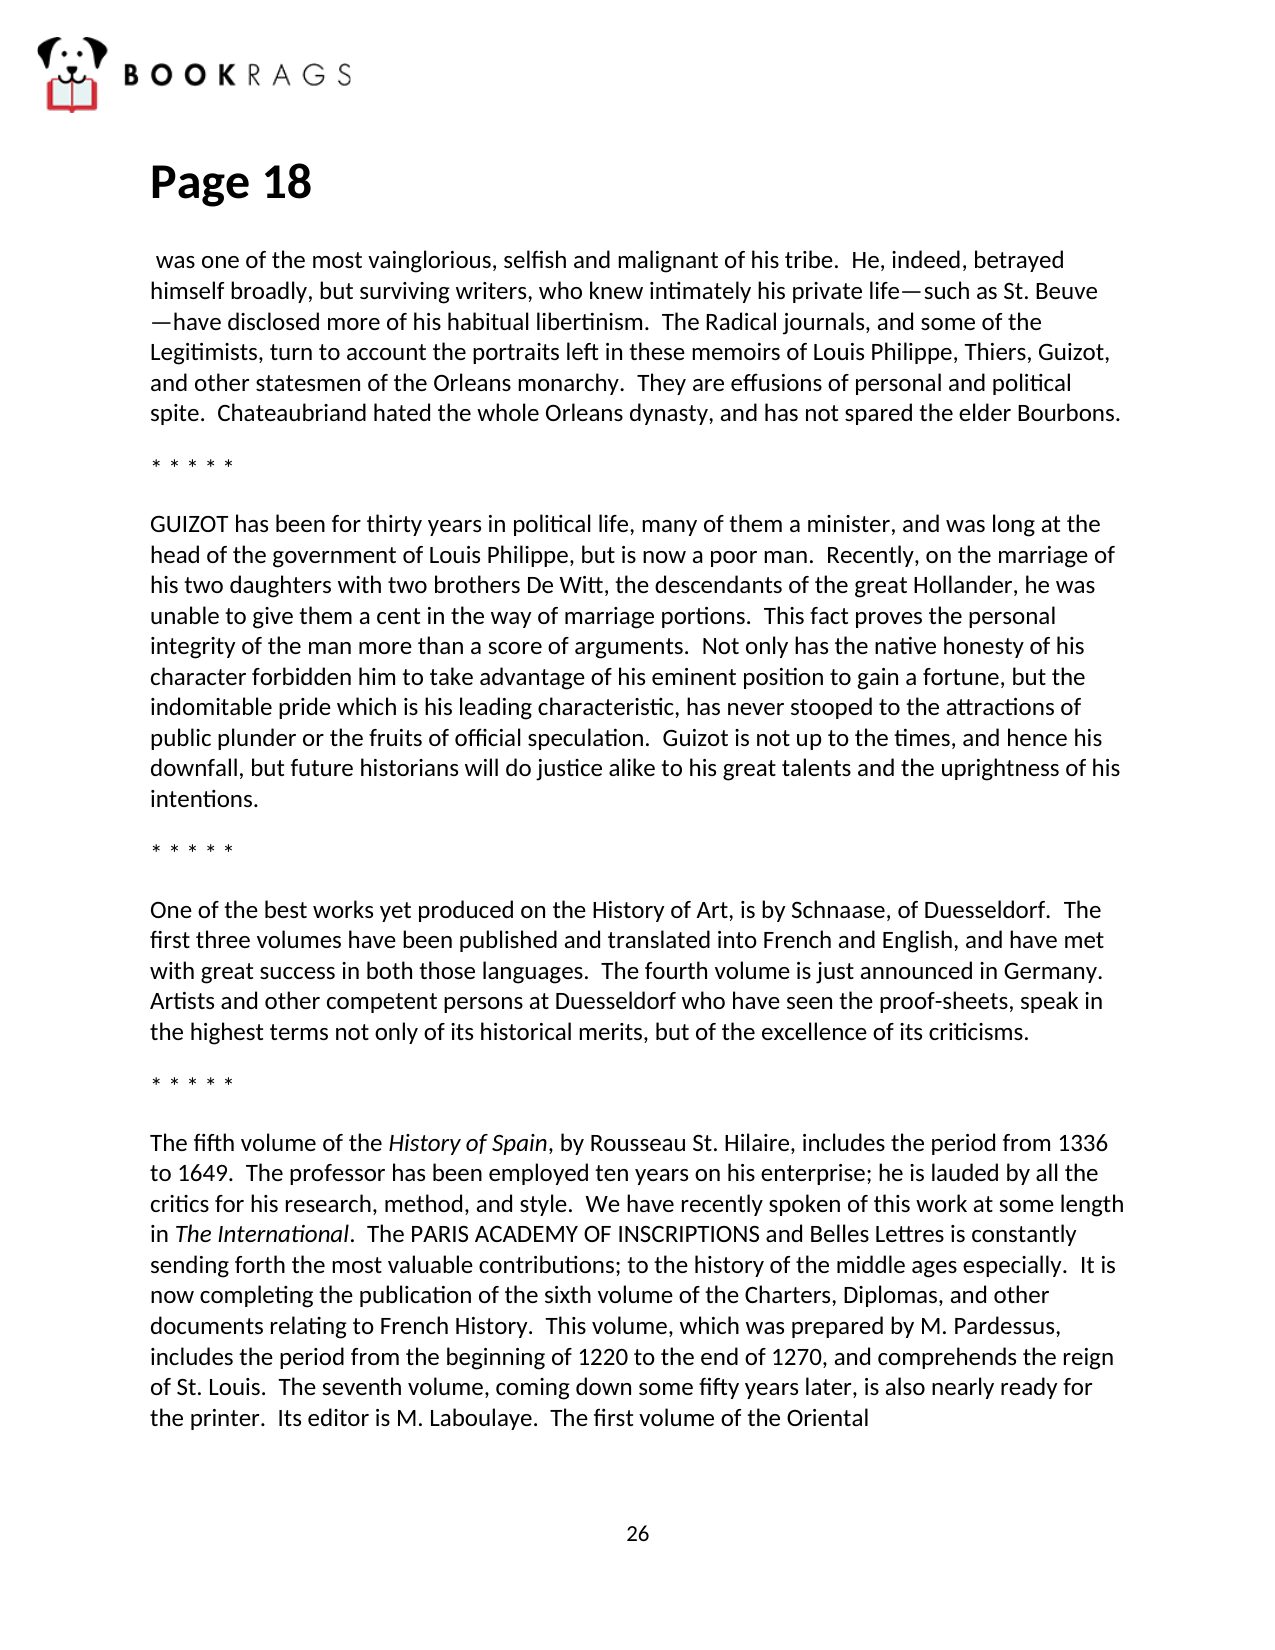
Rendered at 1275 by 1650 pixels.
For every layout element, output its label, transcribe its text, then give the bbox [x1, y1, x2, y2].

text * * * * * [150, 838, 1125, 869]
text GUIZOT has been for thirty years in political life, many of them a minister, and was long at the head of the government of Louis Philippe, but is now a poor man. Recently, on the marriage of his two daughters with two brothers De Witt, the descendants of the great Hollander, he was unable to give them a cent in the way of marriage portions. This fact proves the personal integrity of the man more than a score of arguments. Not only has the native honesty of his character forbidden him to take advantage of his eminent position to gain a fortune, but the indomitable pride which is his leading characteristic, has never stooped to the attractions of public plunder or the fruits of official speculation. Guizot is not up to the times, and hence his downfall, but future historians will do justice alike to his great talents and the uprightness of his intentions. [150, 508, 1125, 813]
text * * * * * [150, 1072, 1125, 1102]
picture [37, 37, 351, 113]
text * * * * * [150, 453, 1125, 483]
text Page 18 [150, 150, 1125, 211]
text was one of the most vainglorious, selfish and malignant of his tribe. He, indeed, betrayed himself broadly, but surviving writers, who knew intimately his private life—­such as St. Beuve—­have disclosed more of his habitual libertinism. The Radical journals, and some of the Legitimists, turn to account the portraits left in these memoirs of Louis Philippe, Thiers, Guizot, and other statesmen of the Orleans monarchy. They are effusions of personal and political spite. Chateaubriand hated the whole Orleans dynasty, and has not spared the elder Bourbons. [150, 244, 1125, 428]
text The fifth volume of the History of Spain, by Rousseau St. Hilaire, includes the period from 1336 to 1649. The professor has been employed ten years on his enterprise; he is lauded by all the critics for his research, method, and style. We have recently spoken of this work at some length in The International. The PARIS ACADEMY OF INSCRIPTIONS and Belles Lettres is constantly sending forth the most valuable contributions; to the history of the middle ages especially. It is now completing the publication of the sixth volume of the Charters, Diplomas, and other documents relating to French History. This volume, which was prepared by M. Pardessus, includes the period from the beginning of 1220 to the end of 1270, and comprehends the reign of St. Louis. The seventh volume, coming down some fifty years later, is also nearly ready for the printer. Its editor is M. Laboulaye. The first volume of the Oriental [150, 1127, 1125, 1432]
text One of the best works yet produced on the History of Art, is by Schnaase, of Duesseldorf. The first three volumes have been published and translated into French and English, and have met with great success in both those languages. The fourth volume is just announced in Germany. Artists and other competent persons at Duesseldorf who have seen the proof-sheets, speak in the highest terms not only of its historical merits, but of the excellence of its criticisms. [150, 894, 1125, 1047]
